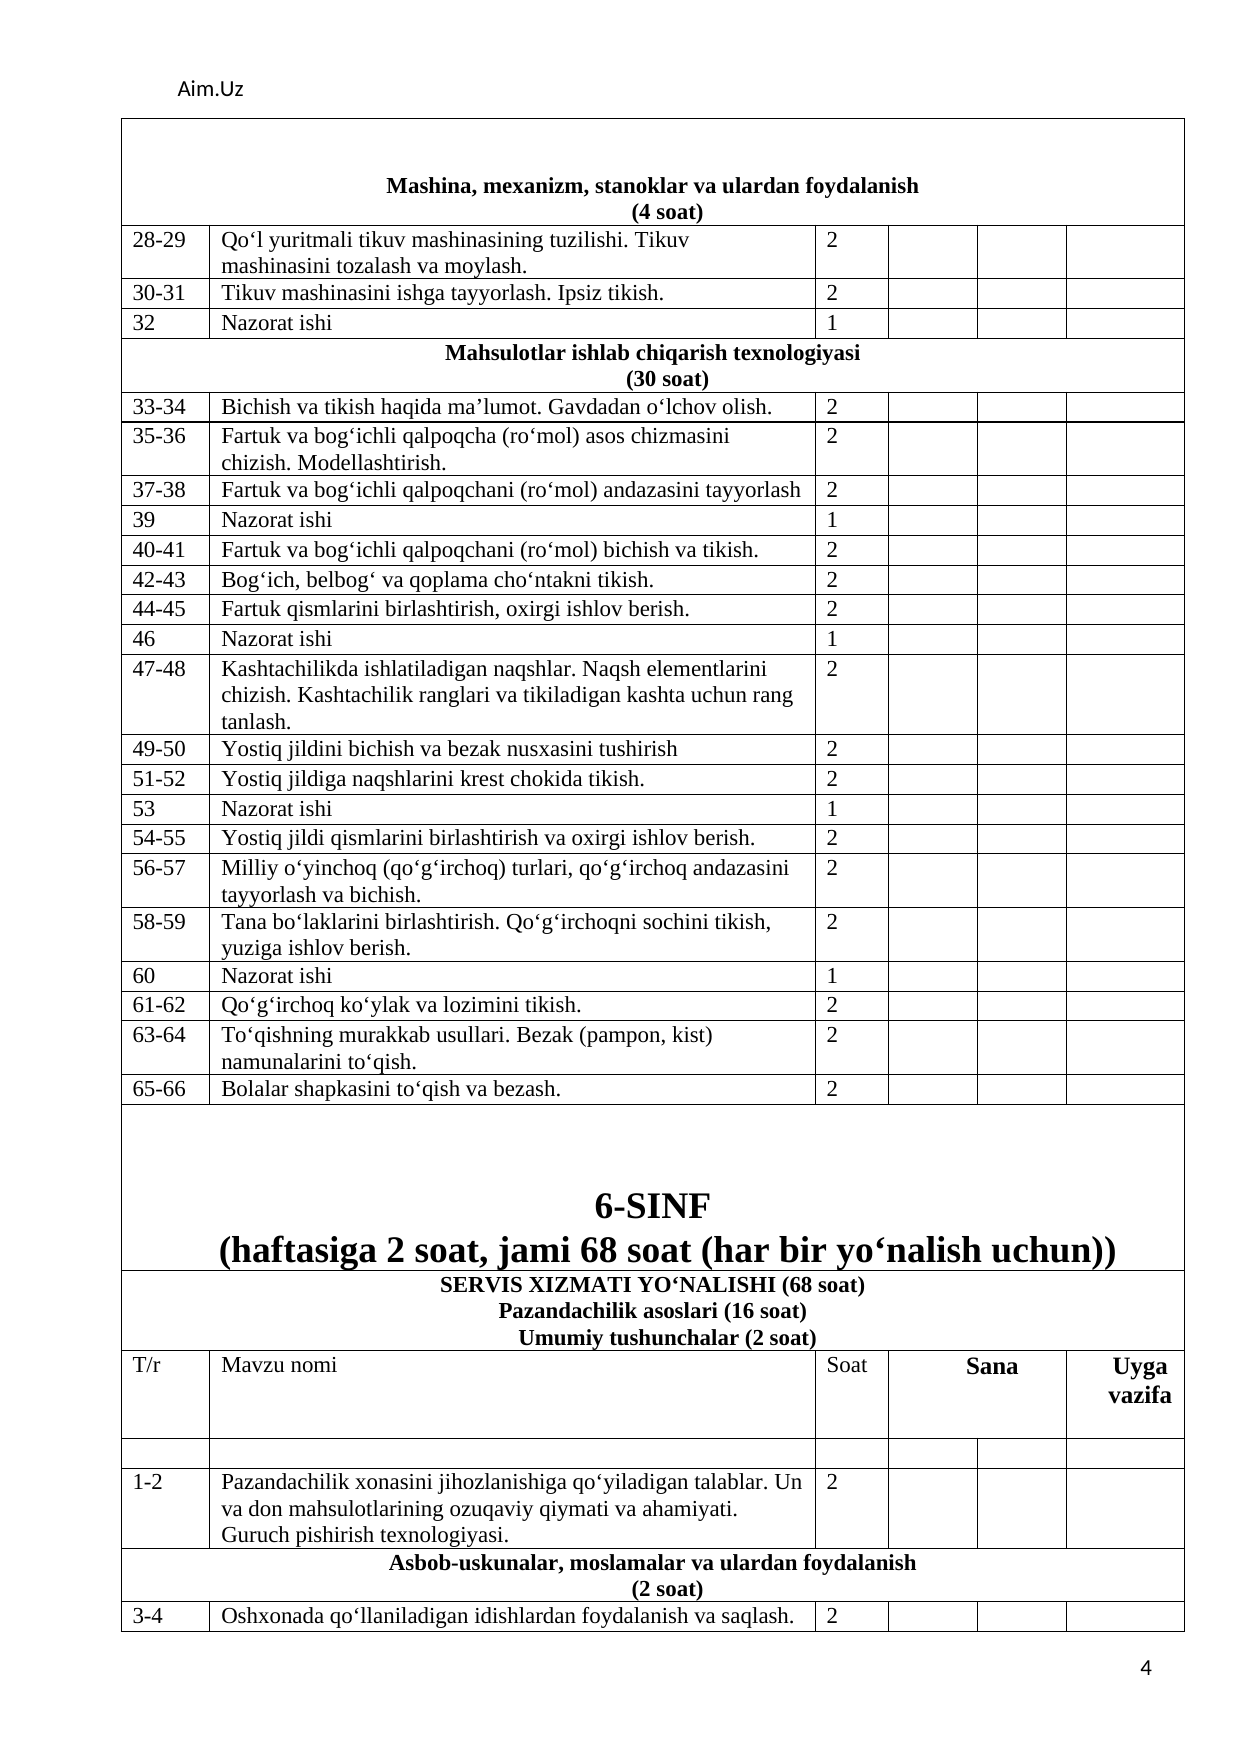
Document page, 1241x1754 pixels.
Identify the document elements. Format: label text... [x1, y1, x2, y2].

table_cell [1067, 566, 1184, 594]
table_cell 2 [816, 536, 888, 564]
table_cell [978, 595, 1066, 624]
table_cell 39 [122, 506, 209, 535]
table_cell 51-52 [122, 765, 209, 794]
table_cell 2 [816, 279, 888, 308]
table_cell Yostiq jildini bichish va bezak nusxasini tushirish [210, 735, 815, 764]
table_cell [889, 1602, 977, 1631]
table_cell [889, 992, 977, 1020]
table_cell 47-48 [122, 655, 209, 734]
table_cell [1067, 393, 1184, 421]
table_cell [1067, 625, 1184, 654]
table_cell Nazorat ishi [210, 506, 815, 535]
table_cell [1067, 506, 1184, 535]
table_cell [1067, 655, 1184, 734]
table_cell [978, 765, 1066, 794]
table_cell 42-43 [122, 566, 209, 594]
table_cell Sana [889, 1351, 1066, 1438]
table_cell [978, 992, 1066, 1020]
table_cell 2 [816, 655, 888, 734]
table_cell 53 [122, 795, 209, 823]
table_cell Yostiq jildiga naqshlarini krest chokida tikish. [210, 765, 815, 794]
table_cell [816, 1439, 888, 1467]
table_cell Fartuk va bog‘ichli qalpoqchani (ro‘mol) bichish va tikish. [210, 536, 815, 564]
table_cell [210, 1439, 815, 1467]
table_cell 2 [816, 765, 888, 794]
table_cell [978, 536, 1066, 564]
table_cell [889, 476, 977, 505]
table_cell [978, 962, 1066, 991]
table_cell [1067, 309, 1184, 338]
table_cell [978, 655, 1066, 734]
table_cell [978, 854, 1066, 907]
table_cell 2 [816, 423, 888, 475]
table_cell 1 [816, 309, 888, 338]
table_cell [978, 226, 1066, 278]
table_cell Asbob-uskunalar, moslamalar va ulardan foydalanish (2 soat) [122, 1549, 1184, 1601]
table_cell 2 [816, 1602, 888, 1631]
table_cell [1067, 795, 1184, 823]
table_cell 60 [122, 962, 209, 991]
table_cell [978, 1021, 1066, 1074]
table_cell [889, 795, 977, 823]
table_cell Mahsulotlar ishlab chiqarish texnologiyasi (30 soat) [122, 339, 1184, 392]
table_cell 2 [816, 854, 888, 907]
table_cell [1067, 1602, 1184, 1631]
table_cell [889, 226, 977, 278]
table_cell Bichish va tikish haqida ma’lumot. Gavdadan o‘lchov olish. [210, 393, 815, 421]
table_cell [1067, 765, 1184, 794]
table_cell [978, 1439, 1066, 1467]
table_cell 2 [816, 908, 888, 961]
table_cell 2 [816, 825, 888, 853]
table_cell [1067, 279, 1184, 308]
table_cell [889, 506, 977, 535]
table_cell 54-55 [122, 825, 209, 853]
table_cell [1067, 735, 1184, 764]
table_cell Fartuk va bog‘ichli qalpoqcha (ro‘mol) asos chizmasini chizish. Modellashtirish. [210, 423, 815, 475]
table_cell 2 [816, 226, 888, 278]
table_cell [1067, 1469, 1184, 1547]
table_cell 1 [816, 506, 888, 535]
table_cell 46 [122, 625, 209, 654]
table_cell [889, 309, 977, 338]
table_cell [889, 908, 977, 961]
table_cell [1067, 962, 1184, 991]
table_cell Tikuv mashinasini ishga tayyorlash. Ipsiz tikish. [210, 279, 815, 308]
table_cell [978, 1602, 1066, 1631]
table_cell 58-59 [122, 908, 209, 961]
table_cell [1067, 854, 1184, 907]
table_cell T/r [122, 1351, 209, 1438]
table_cell 2 [816, 595, 888, 624]
table_cell 2 [816, 1075, 888, 1104]
table_cell [978, 795, 1066, 823]
table_cell 32 [122, 309, 209, 338]
table_cell [889, 595, 977, 624]
table_cell 56-57 [122, 854, 209, 907]
table_cell [889, 566, 977, 594]
table_cell [1067, 595, 1184, 624]
table_cell 2 [816, 1021, 888, 1074]
table_cell 61-62 [122, 992, 209, 1020]
table_cell [889, 1075, 977, 1104]
table_cell [889, 1469, 977, 1547]
table_cell [978, 1469, 1066, 1547]
table_cell [889, 279, 977, 308]
table_cell Mavzu nomi [210, 1351, 815, 1438]
table_cell 44-45 [122, 595, 209, 624]
table_cell SERVIS XIZMATI YO‘NALISHI (68 soat) Pazandachilik asoslari (16 soat) Umumiy tushunchalar (2 soat) [122, 1271, 1184, 1350]
table_cell [978, 625, 1066, 654]
table_cell [889, 423, 977, 475]
table_cell Tana bo‘laklarini birlashtirish. Qo‘g‘irchoqni sochini tikish, yuziga ishlov berish. [210, 908, 815, 961]
table_cell [978, 735, 1066, 764]
table_cell [889, 655, 977, 734]
table_cell To‘qishning murakkab usullari. Bezak (pampon, kist) namunalarini to‘qish. [210, 1021, 815, 1074]
table_cell [889, 765, 977, 794]
table_cell [978, 309, 1066, 338]
table_cell 2 [816, 1469, 888, 1547]
table_cell Nazorat ishi [210, 795, 815, 823]
table_cell 65-66 [122, 1075, 209, 1104]
table_cell [978, 908, 1066, 961]
table_cell [978, 476, 1066, 505]
table_cell 1 [816, 962, 888, 991]
table_cell [978, 393, 1066, 421]
table_cell [1067, 992, 1184, 1020]
table_cell Fartuk va bog‘ichli qalpoqchani (ro‘mol) andazasini tayyorlash [210, 476, 815, 505]
table_cell [1067, 536, 1184, 564]
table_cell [210, 1602, 815, 1631]
table_cell [1067, 226, 1184, 278]
table_cell 30-31 [122, 279, 209, 308]
table_cell 28-29 [122, 226, 209, 278]
table_cell Bolalar shapkasini to‘qish va bezash. [210, 1075, 815, 1104]
table_cell [889, 962, 977, 991]
table_cell [1067, 1075, 1184, 1104]
table_cell Nazorat ishi [210, 309, 815, 338]
table_cell Uyga vazifa [1067, 1351, 1184, 1438]
table_cell Nazorat ishi [210, 625, 815, 654]
table_cell Nazorat ishi [210, 962, 815, 991]
table_cell [1067, 476, 1184, 505]
table_cell 1 [816, 795, 888, 823]
table_cell 3-4 [122, 1602, 209, 1631]
table_cell 6-SINF (haftasiga 2 soat, jami 68 soat (har bir yo‘nalish uchun)) [122, 1105, 1184, 1270]
table_cell 1-2 [122, 1469, 209, 1547]
table_cell [978, 1075, 1066, 1104]
table_cell 2 [816, 393, 888, 421]
table_cell [1067, 908, 1184, 961]
table_cell [978, 423, 1066, 475]
table_cell 2 [816, 566, 888, 594]
table_cell 37-38 [122, 476, 209, 505]
table_cell [889, 825, 977, 853]
table_cell [978, 825, 1066, 853]
table_cell [978, 279, 1066, 308]
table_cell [122, 119, 1184, 224]
table_cell [889, 625, 977, 654]
table_cell Bog‘ich, belbog‘ va qoplama cho‘ntakni tikish. [210, 566, 815, 594]
table_cell Yostiq jildi qismlarini birlashtirish va oxirgi ishlov berish. [210, 825, 815, 853]
table_cell [889, 536, 977, 564]
table_cell [978, 566, 1066, 594]
table_cell [889, 1021, 977, 1074]
table_cell [1067, 423, 1184, 475]
table_cell [889, 854, 977, 907]
table_cell [1067, 1439, 1184, 1467]
table_cell Milliy o‘yinchoq (qo‘g‘irchoq) turlari, qo‘g‘irchoq andazasini tayyorlash va bichish. [210, 854, 815, 907]
table_cell Soat [816, 1351, 888, 1438]
table_cell Pazandachilik xonasini jihozlanishiga qo‘yiladigan talablar. Un va don mahsulotlarining ozuqaviy qiymati va ahamiyati. Guruch pishirish texnologiyasi. [210, 1469, 815, 1547]
table_cell Qo‘l yuritmali tikuv mashinasining tuzilishi. Tikuv mashinasini tozalash va moylash. [210, 226, 815, 278]
table_cell Qo‘g‘irchoq ko‘ylak va lozimini tikish. [210, 992, 815, 1020]
table_cell [122, 1439, 209, 1467]
table_cell 63-64 [122, 1021, 209, 1074]
table_cell 35-36 [122, 423, 209, 475]
table_cell [1067, 1021, 1184, 1074]
table_cell 40-41 [122, 536, 209, 564]
table_cell 49-50 [122, 735, 209, 764]
table_cell [889, 1439, 977, 1467]
table_cell 2 [816, 992, 888, 1020]
table_cell [889, 735, 977, 764]
table_cell Kashtachilikda ishlatiladigan naqshlar. Naqsh elementlarini chizish. Kashtachilik ranglari va tikiladigan kashta uchun rang tanlash. [210, 655, 815, 734]
table_cell [1067, 825, 1184, 853]
table_cell 33-34 [122, 393, 209, 421]
table_cell 2 [816, 735, 888, 764]
table_cell 1 [816, 625, 888, 654]
table_cell [978, 506, 1066, 535]
table_cell [889, 393, 977, 421]
table_cell Fartuk qismlarini birlashtirish, oxirgi ishlov berish. [210, 595, 815, 624]
table_cell 2 [816, 476, 888, 505]
